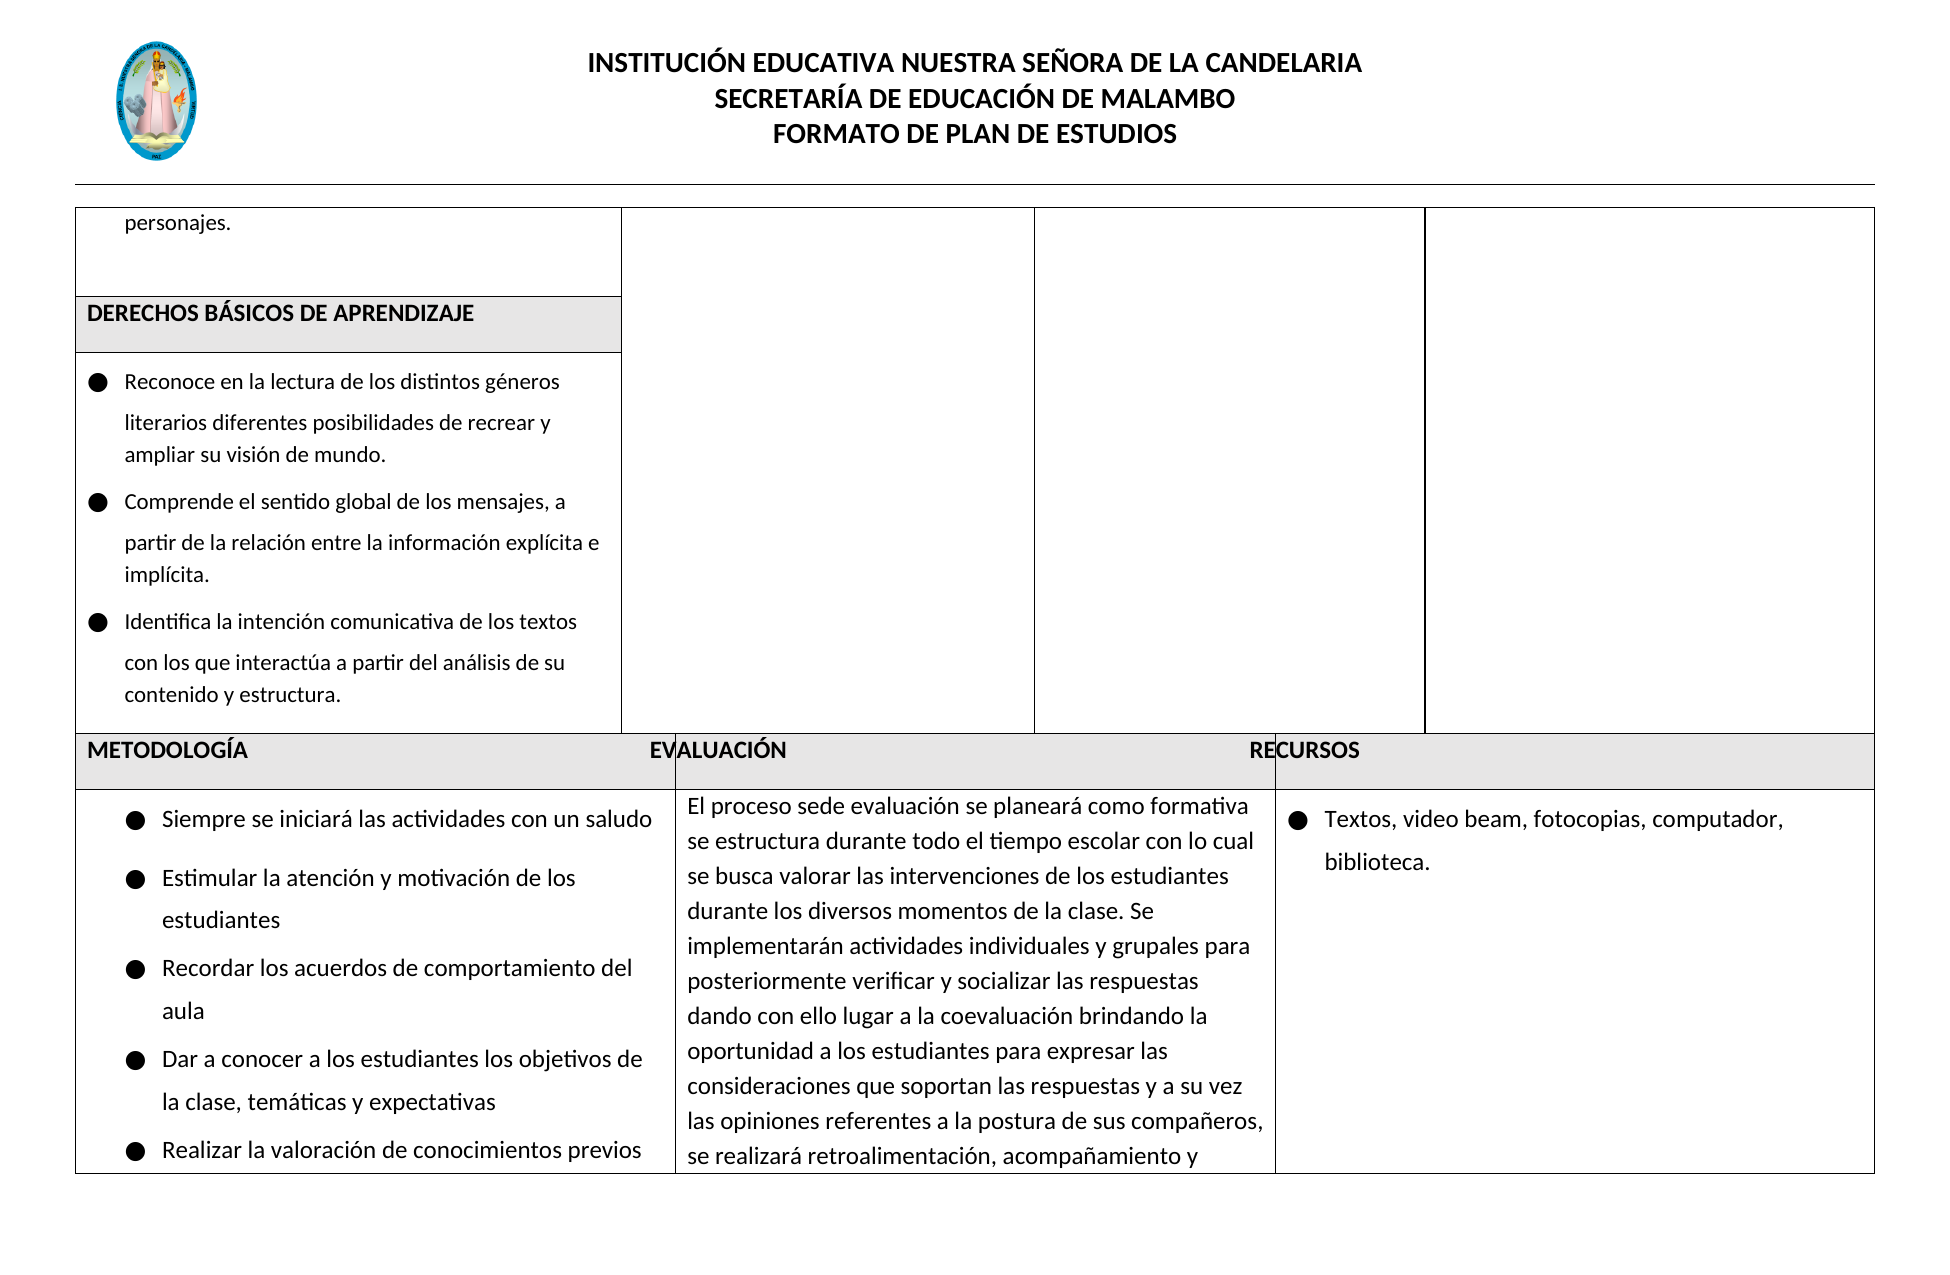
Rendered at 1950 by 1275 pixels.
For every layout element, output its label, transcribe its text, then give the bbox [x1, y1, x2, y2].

table_cell DERECHOS BÁSICOS DE APRENDIZAJE [76, 297, 621, 352]
picture [124, 49, 189, 152]
table_cell METODOLOGÍA [76, 734, 675, 789]
table_cell RECURSOS [1276, 734, 1874, 789]
table_cell Textos, video beam, fotocopias, computador, biblioteca. [1276, 790, 1874, 1172]
table_cell Reconoce en la lectura de los distintos géneros literarios diferentes posibilidades de recrear y ampliar su visión de mundo. Comprende el sentido global de los mensajes, a partir de la relación entre la información explícita e implícita. Identifica la intención comunicativa de los textos con los que interactúa a partir del análisis de su contenido y estructura. [76, 353, 621, 733]
table_cell EVALUACIÓN [676, 734, 1275, 789]
picture [110, 41, 203, 166]
